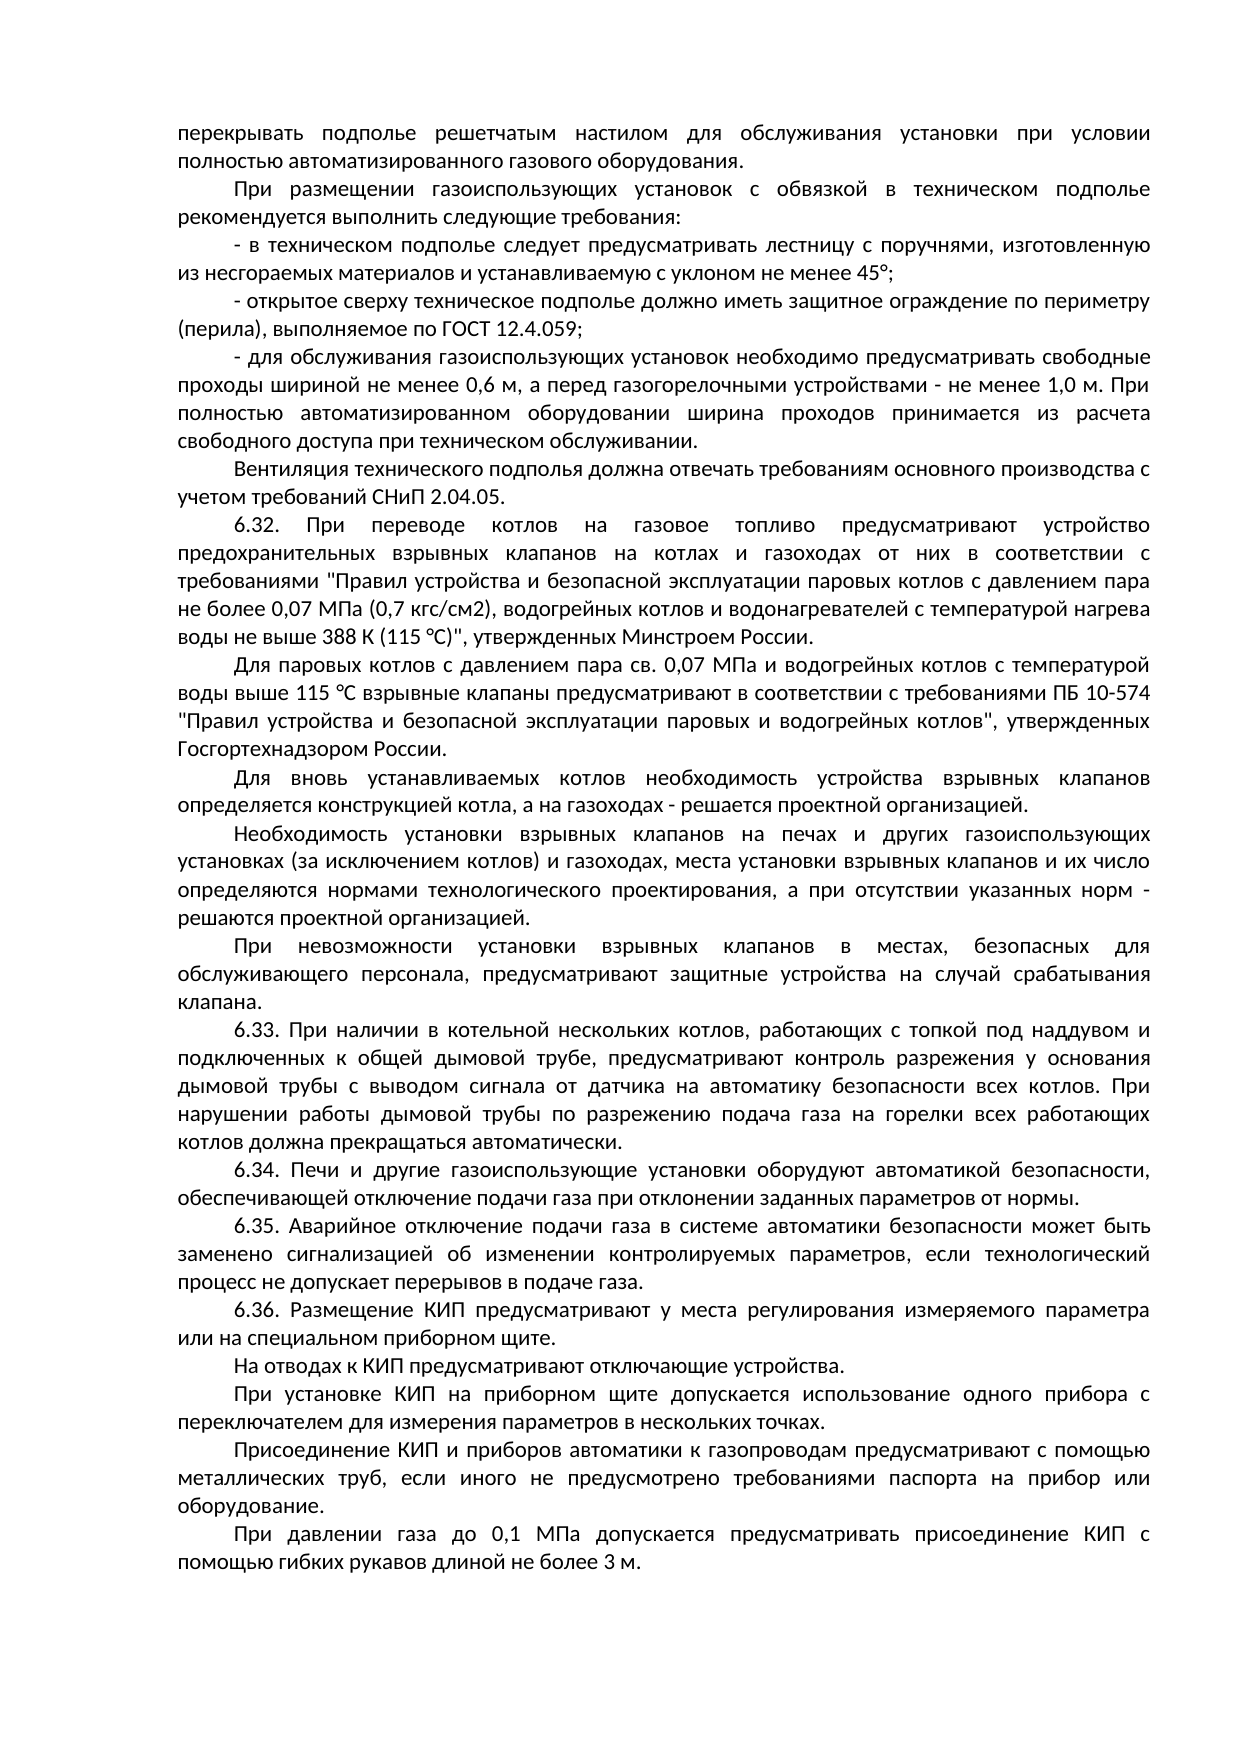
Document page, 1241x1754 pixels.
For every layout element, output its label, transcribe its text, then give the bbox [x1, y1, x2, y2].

text 6.36. Размещение КИП предусматривают у места регулирования измеряемого параметра или на специальном приборном щите. [177, 1295, 1152, 1351]
text - в техническом подполье следует предусматривать лестницу с поручнями, изготовленную из несгораемых материалов и устанавливаемую с уклоном не менее 45°; [177, 230, 1152, 286]
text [177, 118, 1152, 174]
text - для обслуживания газоиспользующих установок необходимо предусматривать свободные проходы шириной не менее 0,6 м, а перед газогорелочными устройствами - не менее 1,0 м. При полностью автоматизированном оборудовании ширина проходов принимается из расчета свободного доступа при техническом обслуживании. [177, 342, 1152, 454]
text - открытое сверху техническое подполье должно иметь защитное ограждение по периметру (перила), выполняемое по ГОСТ 12.4.059; [177, 286, 1152, 342]
text Присоединение КИП и приборов автоматики к газопроводам предусматривают с помощью металлических труб, если иного не предусмотрено требованиями паспорта на прибор или оборудование. [177, 1435, 1152, 1519]
text Вентиляция технического подполья должна отвечать требованиям основного производства с учетом требований СНиП 2.04.05. [177, 454, 1152, 510]
text При размещении газоиспользующих установок с обвязкой в техническом подполье рекомендуется выполнить следующие требования: [177, 174, 1152, 230]
text Для вновь устанавливаемых котлов необходимость устройства взрывных клапанов определяется конструкцией котла, а на газоходах - решается проектной организацией. [177, 763, 1152, 819]
text При установке КИП на приборном щите допускается использование одного прибора с переключателем для измерения параметров в нескольких точках. [177, 1379, 1152, 1435]
text 6.34. Печи и другие газоиспользующие установки оборудуют автоматикой безопасности, обеспечивающей отключение подачи газа при отклонении заданных параметров от нормы. [177, 1155, 1152, 1211]
text 6.32. При переводе котлов на газовое топливо предусматривают устройство предохранительных взрывных клапанов на котлах и газоходах от них в соответствии с требованиями "Правил устройства и безопасной эксплуатации паровых котлов с давлением пара не более 0,07 МПа (0,7 кгс/см2), водогрейных котлов и водонагревателей с температурой нагрева воды не выше 388 К (115 °С)", утвержденных Минстроем России. [177, 510, 1152, 651]
text При давлении газа до 0,1 МПа допускается предусматривать присоединение КИП с помощью гибких рукавов длиной не более 3 м. [177, 1519, 1152, 1575]
text 6.35. Аварийное отключение подачи газа в системе автоматики безопасности может быть заменено сигнализацией об изменении контролируемых параметров, если технологический процесс не допускает перерывов в подаче газа. [177, 1211, 1152, 1295]
text На отводах к КИП предусматривают отключающие устройства. [177, 1351, 1152, 1379]
text Для паровых котлов с давлением пара св. 0,07 МПа и водогрейных котлов с температурой воды выше 115 °С взрывные клапаны предусматривают в соответствии с требованиями ПБ 10-574 "Правил устройства и безопасной эксплуатации паровых и водогрейных котлов", утвержденных Госгортехнадзором России. [177, 651, 1152, 763]
text 6.33. При наличии в котельной нескольких котлов, работающих с топкой под наддувом и подключенных к общей дымовой трубе, предусматривают контроль разрежения у основания дымовой трубы с выводом сигнала от датчика на автоматику безопасности всех котлов. При нарушении работы дымовой трубы по разрежению подача газа на горелки всех работающих котлов должна прекращаться автоматически. [177, 1015, 1152, 1155]
text Необходимость установки взрывных клапанов на печах и других газоиспользующих установках (за исключением котлов) и газоходах, места установки взрывных клапанов и их число определяются нормами технологического проектирования, а при отсутствии указанных норм - решаются проектной организацией. [177, 819, 1152, 931]
text При невозможности установки взрывных клапанов в местах, безопасных для обслуживающего персонала, предусматривают защитные устройства на случай срабатывания клапана. [177, 931, 1152, 1015]
